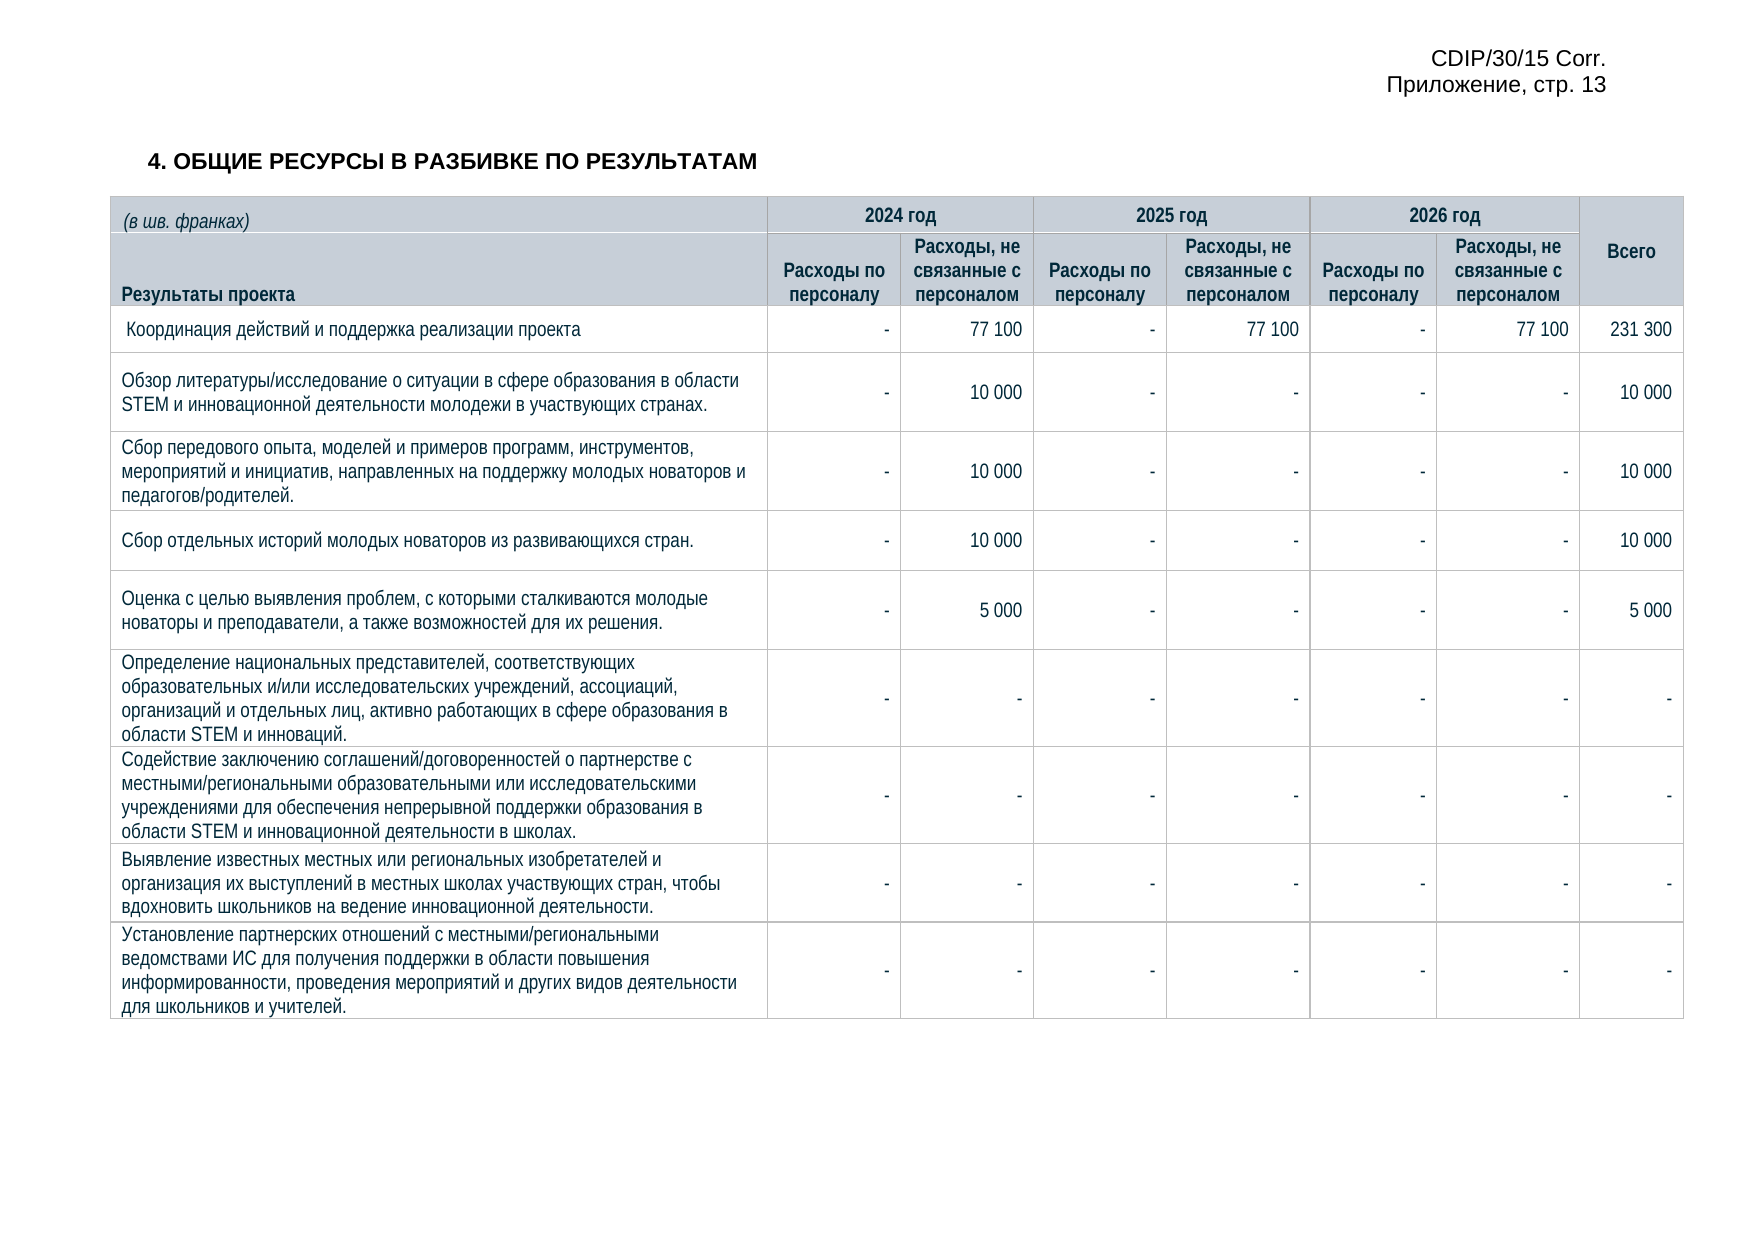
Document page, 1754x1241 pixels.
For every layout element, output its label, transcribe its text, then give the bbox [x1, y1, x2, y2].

table_cell - [1437, 353, 1579, 431]
picture [653, 855, 658, 863]
table_cell - [1437, 844, 1579, 921]
picture [344, 879, 349, 887]
table_cell - [1311, 306, 1436, 352]
picture [482, 779, 487, 787]
table_cell 10 000 [901, 511, 1033, 570]
table_cell - [1437, 747, 1579, 842]
table_cell - [768, 511, 900, 570]
picture [492, 536, 497, 544]
table_cell - [768, 353, 900, 431]
table_cell - [1034, 923, 1166, 1018]
table_cell Расходы, не связанные с персоналом [1167, 234, 1309, 305]
table_cell - [1034, 571, 1166, 649]
picture [324, 730, 329, 738]
table_cell Расходы, не связанные с персоналом [1437, 234, 1579, 305]
picture [320, 930, 325, 938]
picture [232, 729, 237, 741]
table_header 2026 год [1311, 197, 1579, 232]
table_cell - [1437, 923, 1579, 1018]
picture [227, 706, 232, 714]
picture [573, 803, 578, 811]
table_cell Оценка с целью выявления проблем, с которыми сталкиваются молодые новаторы и преподаватели, а также возможностей для их решения. [111, 571, 767, 649]
picture [225, 826, 229, 838]
table_cell 77 100 [1167, 306, 1309, 352]
picture [516, 779, 521, 787]
table_cell - [1034, 844, 1166, 921]
picture [421, 930, 426, 938]
table_cell - [768, 923, 900, 1018]
table_cell - [1580, 844, 1683, 921]
table_cell - [1437, 571, 1579, 649]
table_cell - [1311, 511, 1436, 570]
picture [203, 706, 208, 714]
picture [526, 902, 531, 910]
table_cell 77 100 [901, 306, 1033, 352]
table_cell Результаты проекта [111, 233, 767, 305]
table_cell - [768, 432, 900, 509]
picture [696, 706, 701, 714]
picture [215, 1002, 220, 1010]
picture [246, 467, 251, 475]
picture [194, 779, 199, 787]
picture [378, 855, 383, 863]
picture [605, 536, 610, 544]
picture [461, 954, 466, 962]
picture [530, 779, 535, 787]
picture [324, 827, 329, 835]
picture [561, 682, 566, 690]
table_cell 77 100 [1437, 306, 1579, 352]
picture [518, 618, 523, 626]
picture [565, 594, 570, 602]
picture [204, 618, 209, 626]
picture [430, 443, 435, 451]
picture [244, 827, 249, 835]
table_cell Координация действий и поддержка реализации проекта [111, 306, 767, 352]
picture [640, 902, 645, 910]
picture [342, 706, 347, 714]
table_cell Расходы, не связанные с персоналом [901, 234, 1033, 305]
table_cell - [768, 571, 900, 649]
table_cell 231 300 [1580, 306, 1683, 352]
picture [431, 402, 438, 411]
picture [282, 682, 287, 690]
table_cell - [1034, 747, 1166, 842]
picture [216, 930, 221, 938]
picture [208, 467, 213, 475]
table_cell - [768, 306, 900, 352]
table_cell - [768, 844, 900, 921]
table_cell - [1580, 747, 1683, 842]
table_cell - [1311, 432, 1436, 509]
table_cell Обзор литературы/исследование о ситуации в сфере образования в области STEM и инновационной деятельности молодежи в участвующих странах. [111, 353, 767, 431]
table_cell Сбор передового опыта, моделей и примеров программ, инструментов, мероприятий и инициатив, направленных на поддержку молодых новаторов и педагогов/родителей. [111, 432, 767, 509]
picture [203, 879, 208, 887]
table_cell 5 000 [1580, 571, 1683, 649]
picture [520, 706, 525, 714]
picture [580, 443, 585, 451]
table_cell 10 000 [901, 432, 1033, 509]
picture [437, 855, 442, 863]
picture [452, 682, 457, 690]
picture [324, 779, 329, 787]
table_cell - [1167, 353, 1309, 431]
picture [219, 954, 224, 962]
table_cell 10 000 [901, 353, 1033, 431]
table_cell Определение национальных представителей, соответствующих образовательных и/или исследовательских учреждений, ассоциаций, организаций и отдельных лиц, активно работающих в сфере образования в области STEM и инноваций. [111, 650, 767, 746]
picture [244, 730, 249, 738]
table_cell - [1311, 571, 1436, 649]
picture [461, 376, 466, 384]
table_cell - [901, 747, 1033, 842]
table_cell - [901, 650, 1033, 746]
picture [311, 467, 316, 475]
picture [212, 658, 217, 666]
picture [258, 730, 263, 738]
picture [401, 755, 406, 763]
table_cell - [1437, 650, 1579, 746]
table_cell - [1034, 306, 1166, 352]
picture [455, 978, 460, 986]
picture [416, 376, 421, 384]
table_cell - [1311, 923, 1436, 1018]
picture [618, 400, 623, 408]
table_cell Содействие заключению соглашений/договоренностей о партнерстве с местными/региональными образовательными или исследовательскими учреждениями для обеспечения непрерывной поддержки образования в области STEM и инновационной деятельности в школах. [111, 747, 767, 842]
picture [529, 855, 534, 863]
table_cell - [1167, 844, 1309, 921]
table_cell - [1034, 353, 1166, 431]
table_cell - [1311, 353, 1436, 431]
picture [505, 978, 510, 986]
picture [304, 536, 309, 544]
picture [328, 538, 335, 547]
table_cell 10 000 [1580, 353, 1683, 431]
picture [547, 445, 554, 454]
picture [276, 376, 281, 384]
picture [259, 536, 264, 544]
picture [255, 400, 260, 408]
picture [676, 781, 683, 790]
picture [187, 376, 192, 384]
picture [626, 682, 631, 690]
picture [277, 902, 282, 910]
table_header ‏(в шв. франках) [111, 197, 767, 232]
table_cell Расходы по персоналу [1034, 234, 1166, 305]
table_header 2024 год [768, 197, 1033, 232]
table_cell - [1580, 923, 1683, 1018]
table_cell - [768, 650, 900, 746]
table_cell - [1311, 650, 1436, 746]
table_cell Установление партнерских отношений с местными/региональными ведомствами ИС для получения поддержки в области повышения информированности, проведения мероприятий и других видов деятельности для школьников и учителей. [111, 923, 767, 1018]
table_cell 10 000 [1580, 511, 1683, 570]
picture [258, 827, 263, 835]
picture [573, 469, 580, 478]
picture [189, 400, 194, 408]
picture [638, 376, 643, 384]
picture [186, 978, 191, 986]
table_cell - [1034, 650, 1166, 746]
table_cell - [1034, 511, 1166, 570]
table_cell - [1311, 747, 1436, 842]
table_cell - [1437, 432, 1579, 509]
picture [397, 443, 402, 451]
table_cell - [1167, 432, 1309, 509]
picture [199, 803, 204, 811]
picture [677, 879, 681, 890]
table_cell - [1167, 923, 1309, 1018]
picture [278, 978, 283, 986]
table_cell Выявление известных местных или региональных изобретателей и организация их выступлений в местных школах участвующих стран, чтобы вдохновить школьников на ведение инновационной деятельности. [111, 844, 767, 921]
picture [737, 467, 742, 475]
table_cell Сбор отдельных историй молодых новаторов из развивающихся стран. [111, 511, 767, 570]
table_cell - [901, 844, 1033, 921]
table_cell - [1167, 650, 1309, 746]
picture [596, 879, 601, 887]
picture [287, 1002, 292, 1010]
table_cell 5 000 [901, 571, 1033, 649]
picture [232, 826, 237, 838]
picture [372, 881, 379, 890]
picture [265, 467, 270, 475]
picture [566, 618, 571, 626]
table_cell - [1034, 432, 1166, 509]
picture [491, 978, 496, 986]
table_cell - [1311, 844, 1436, 921]
table_cell - [1167, 511, 1309, 570]
table_cell - [768, 747, 900, 842]
table_cell - [901, 923, 1033, 1018]
table_cell - [1437, 511, 1579, 570]
table_header 2025 год [1034, 197, 1309, 232]
table_cell Расходы по персоналу [768, 234, 900, 305]
picture [324, 594, 329, 602]
text 4. ОБЩИЕ РЕСУРСЫ В РАЗБИВКЕ ПО РЕЗУЛЬТАТАМ [148, 148, 1606, 174]
table_header Всего [1580, 197, 1683, 305]
picture [268, 682, 273, 690]
table_cell - [1167, 747, 1309, 842]
table_cell Расходы по персоналу [1311, 234, 1436, 305]
picture [995, 322, 999, 334]
picture [316, 682, 321, 690]
picture [459, 325, 464, 333]
picture [486, 827, 491, 835]
picture [505, 325, 510, 333]
picture [334, 730, 339, 738]
table_cell - [1167, 571, 1309, 649]
picture [671, 803, 676, 811]
picture [639, 855, 644, 863]
picture [476, 658, 481, 666]
picture [225, 729, 229, 741]
table_cell - [1580, 650, 1683, 746]
picture [334, 879, 339, 887]
table_cell 10 000 [1580, 432, 1683, 509]
picture [301, 325, 306, 333]
picture [550, 536, 555, 544]
picture [281, 491, 286, 499]
picture [655, 682, 660, 690]
